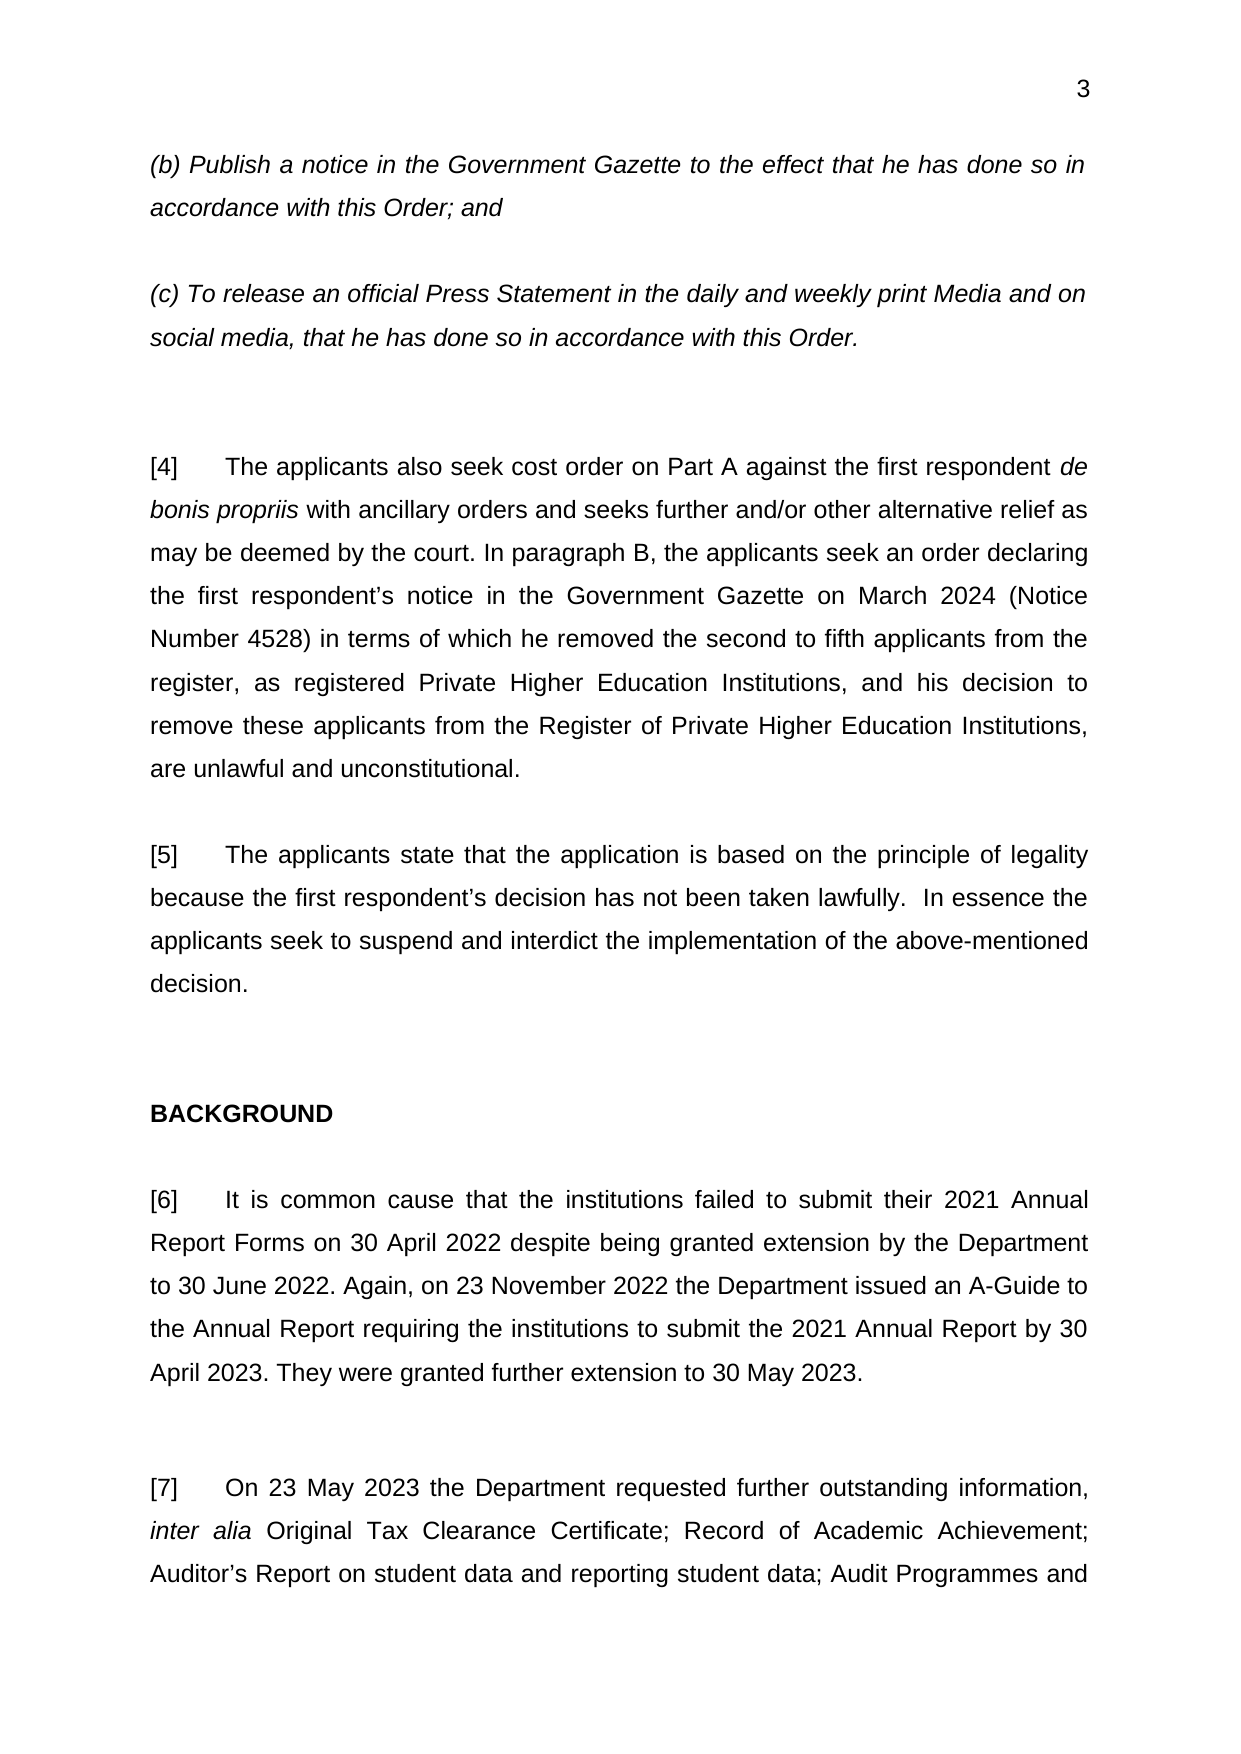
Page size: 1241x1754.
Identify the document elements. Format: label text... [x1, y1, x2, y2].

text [150, 1472, 1090, 1587]
text [5] The applicants state that the application is based on the principle of legality because the first respondent’s decision has not been taken lawfully. In essence the applicants seek to suspend and interdict the implementation of the above-mentioned decision. [150, 840, 1090, 998]
list (b) Publish a notice in the Government Gazette to the effect that he has done so in accordance with this Order; and [150, 150, 1090, 222]
text [4] The applicants also seek cost order on Part A against the first respondent de bonis propriis with ancillary orders and seeks further and/or other alternative relief as may be deemed by the court. In paragraph B, the applicants seek an order declaring the first respondent’s notice in the Government Gazette on March 2024 (Notice Number 4528) in terms of which he removed the second to fifth applicants from the register, as registered Private Higher Education Institutions, and his decision to remove these applicants from the Register of Private Higher Education Institutions, are unlawful and unconstitutional. [150, 452, 1090, 782]
list BACKGROUND [150, 1099, 1090, 1127]
list (c) To release an official Press Statement in the daily and weekly print Media and on social media, that he has done so in accordance with this Order. [150, 279, 1090, 351]
text [6] It is common cause that the institutions failed to submit their 2021 Annual Report Forms on 30 April 2022 despite being granted extension by the Department to 30 June 2022. Again, on 23 November 2022 the Department issued an A-Guide to the Annual Report requiring the institutions to submit the 2021 Annual Report by 30 April 2023. They were granted further extension to 30 May 2023. [150, 1185, 1090, 1386]
